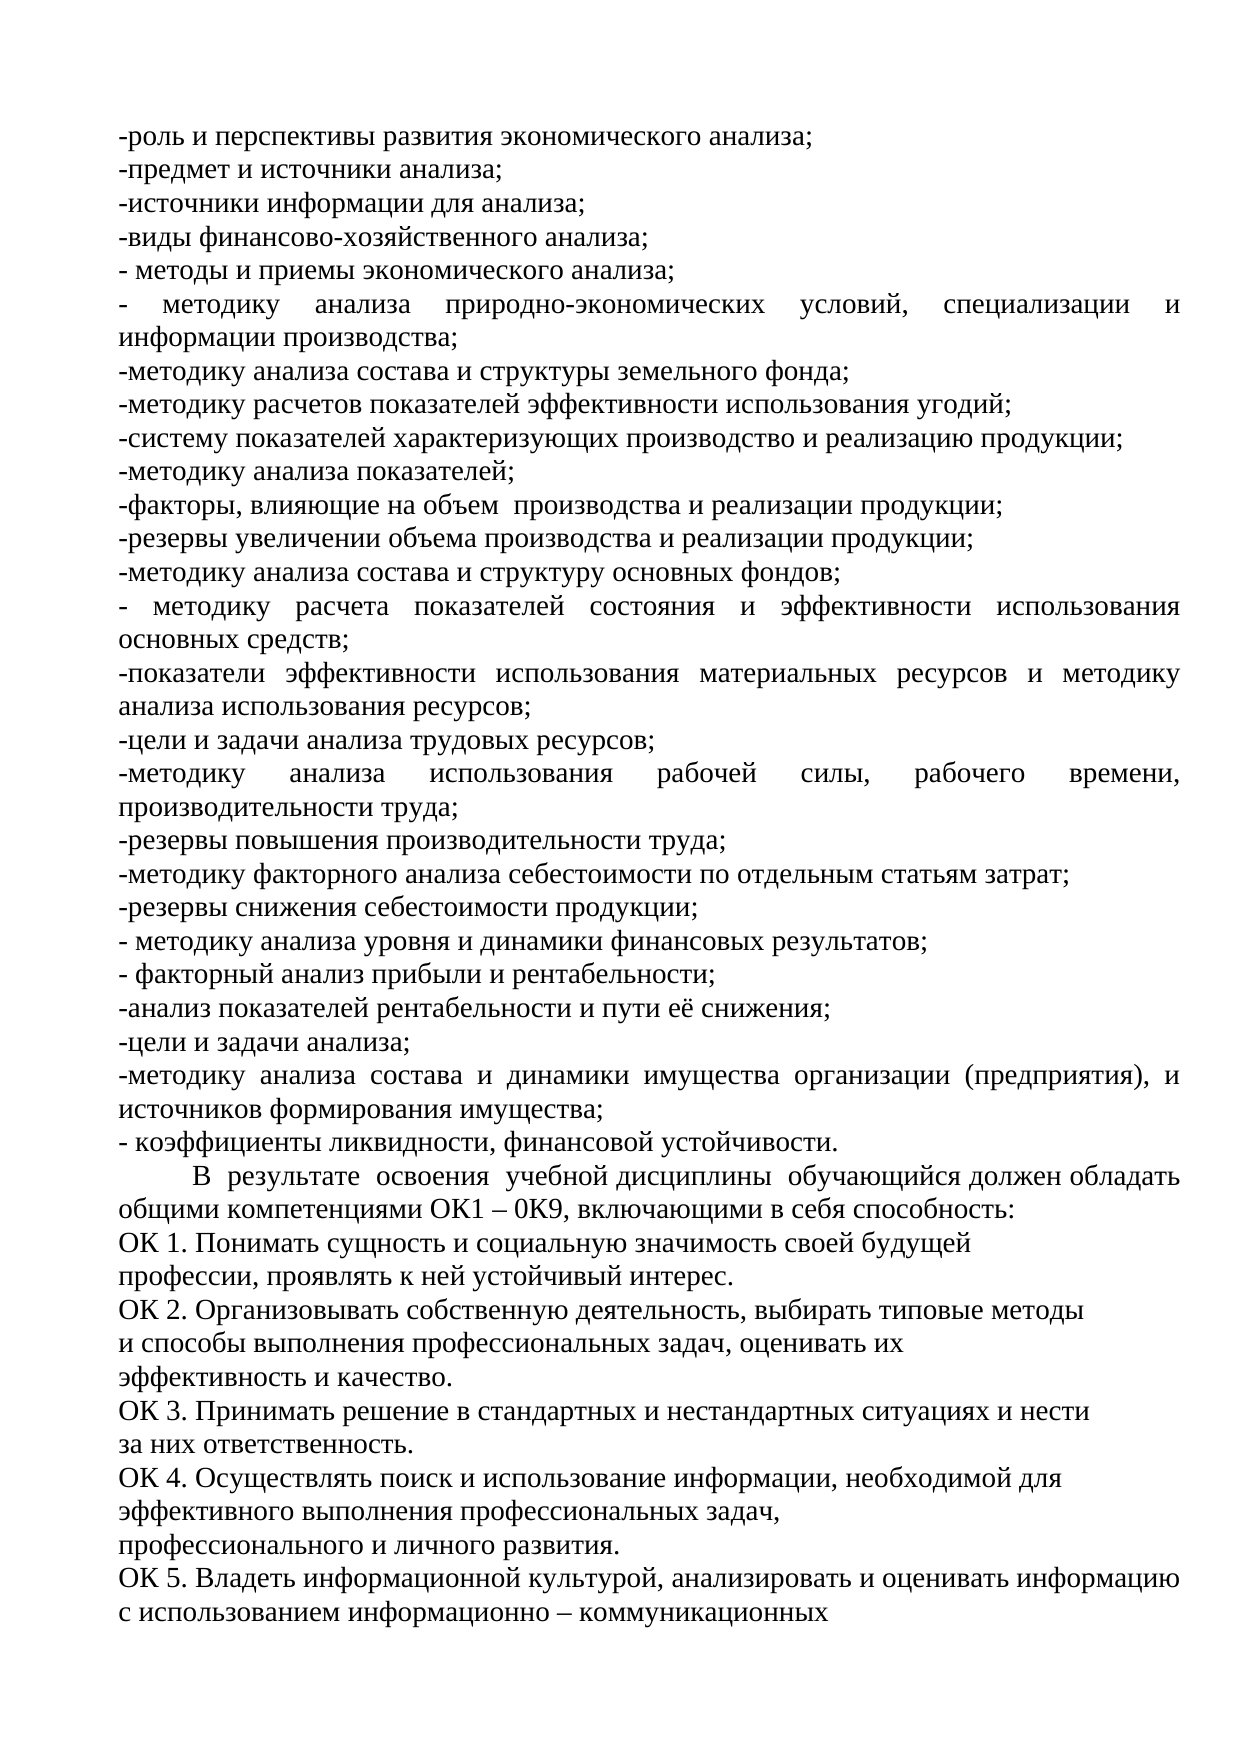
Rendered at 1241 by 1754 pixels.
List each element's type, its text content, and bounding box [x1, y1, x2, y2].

text -цели и задачи анализа; [118, 1024, 1181, 1057]
list профессии, проявлять к ней устойчивый интерес. [118, 1258, 1181, 1292]
text -методику анализа использования рабочей силы, рабочего времени, производительности труда; [118, 755, 1181, 822]
text - коэффициенты ликвидности, финансовой устойчивости. [118, 1124, 1181, 1158]
text В результате освоения учебной дисциплины обучающийся должен обладать общими компетенциями ОК1 – 0К9, включающими в себя способность: [118, 1158, 1181, 1225]
list ОК 3. Принимать решение в стандартных и нестандартных ситуациях и нести [118, 1393, 1181, 1426]
text -виды финансово-хозяйственного анализа; [118, 219, 1181, 252]
text -резервы увеличении объема производства и реализации продукции; [118, 521, 1181, 554]
text -источники информации для анализа; [118, 185, 1181, 219]
text -методику анализа состава и структуру основных фондов; [118, 554, 1181, 588]
list эффективность и качество. [118, 1359, 1181, 1393]
text -методику расчетов показателей эффективности использования угодий; [118, 386, 1181, 420]
text профессионального и личного развития. [118, 1527, 1181, 1560]
text - методику анализа уровня и динамики финансовых результатов; [118, 923, 1181, 957]
text -методику анализа состава и структуры земельного фонда; [118, 353, 1181, 386]
text -показатели эффективности использования материальных ресурсов и методику анализа использования ресурсов; [118, 655, 1181, 722]
list ОК 2. Организовывать собственную деятельность, выбирать типовые методы [118, 1292, 1181, 1326]
text -цели и задачи анализа трудовых ресурсов; [118, 722, 1181, 755]
list за них ответственность. [118, 1426, 1181, 1460]
text -систему показателей характеризующих производство и реализацию продукции; [118, 420, 1181, 453]
text -методику анализа показателей; [118, 453, 1181, 487]
list ОК 5. Владеть информационной культурой, анализировать и оценивать информацию с использованием информационно – коммуникационных [118, 1560, 1181, 1627]
text -резервы снижения себестоимости продукции; [118, 889, 1181, 923]
text - методику расчета показателей состояния и эффективности использования основных средств; [118, 588, 1181, 655]
list эффективного выполнения профессиональных задач, [118, 1493, 1181, 1527]
text - методы и приемы экономического анализа; [118, 252, 1181, 286]
text -анализ показателей рентабельности и пути её снижения; [118, 990, 1181, 1024]
text - методику анализа природно-экономических условий, специализации и информации производства; [118, 286, 1181, 353]
text ОК 1. Понимать сущность и социальную значимость своей будущей [118, 1225, 1181, 1258]
text -предмет и источники анализа; [118, 152, 1181, 185]
text -методику факторного анализа себестоимости по отдельным статьям затрат; [118, 856, 1181, 889]
text -резервы повышения производительности труда; [118, 822, 1181, 856]
list ОК 4. Осуществлять поиск и использование информации, необходимой для [118, 1460, 1181, 1493]
text -методику анализа состава и динамики имущества организации (предприятия), и источников формирования имущества; [118, 1057, 1181, 1124]
list и способы выполнения профессиональных задач, оценивать их [118, 1326, 1181, 1359]
text -факторы, влияющие на объем производства и реализации продукции; [118, 487, 1181, 521]
text -роль и перспективы развития экономического анализа; [118, 118, 1181, 152]
text - факторный анализ прибыли и рентабельности; [118, 957, 1181, 990]
